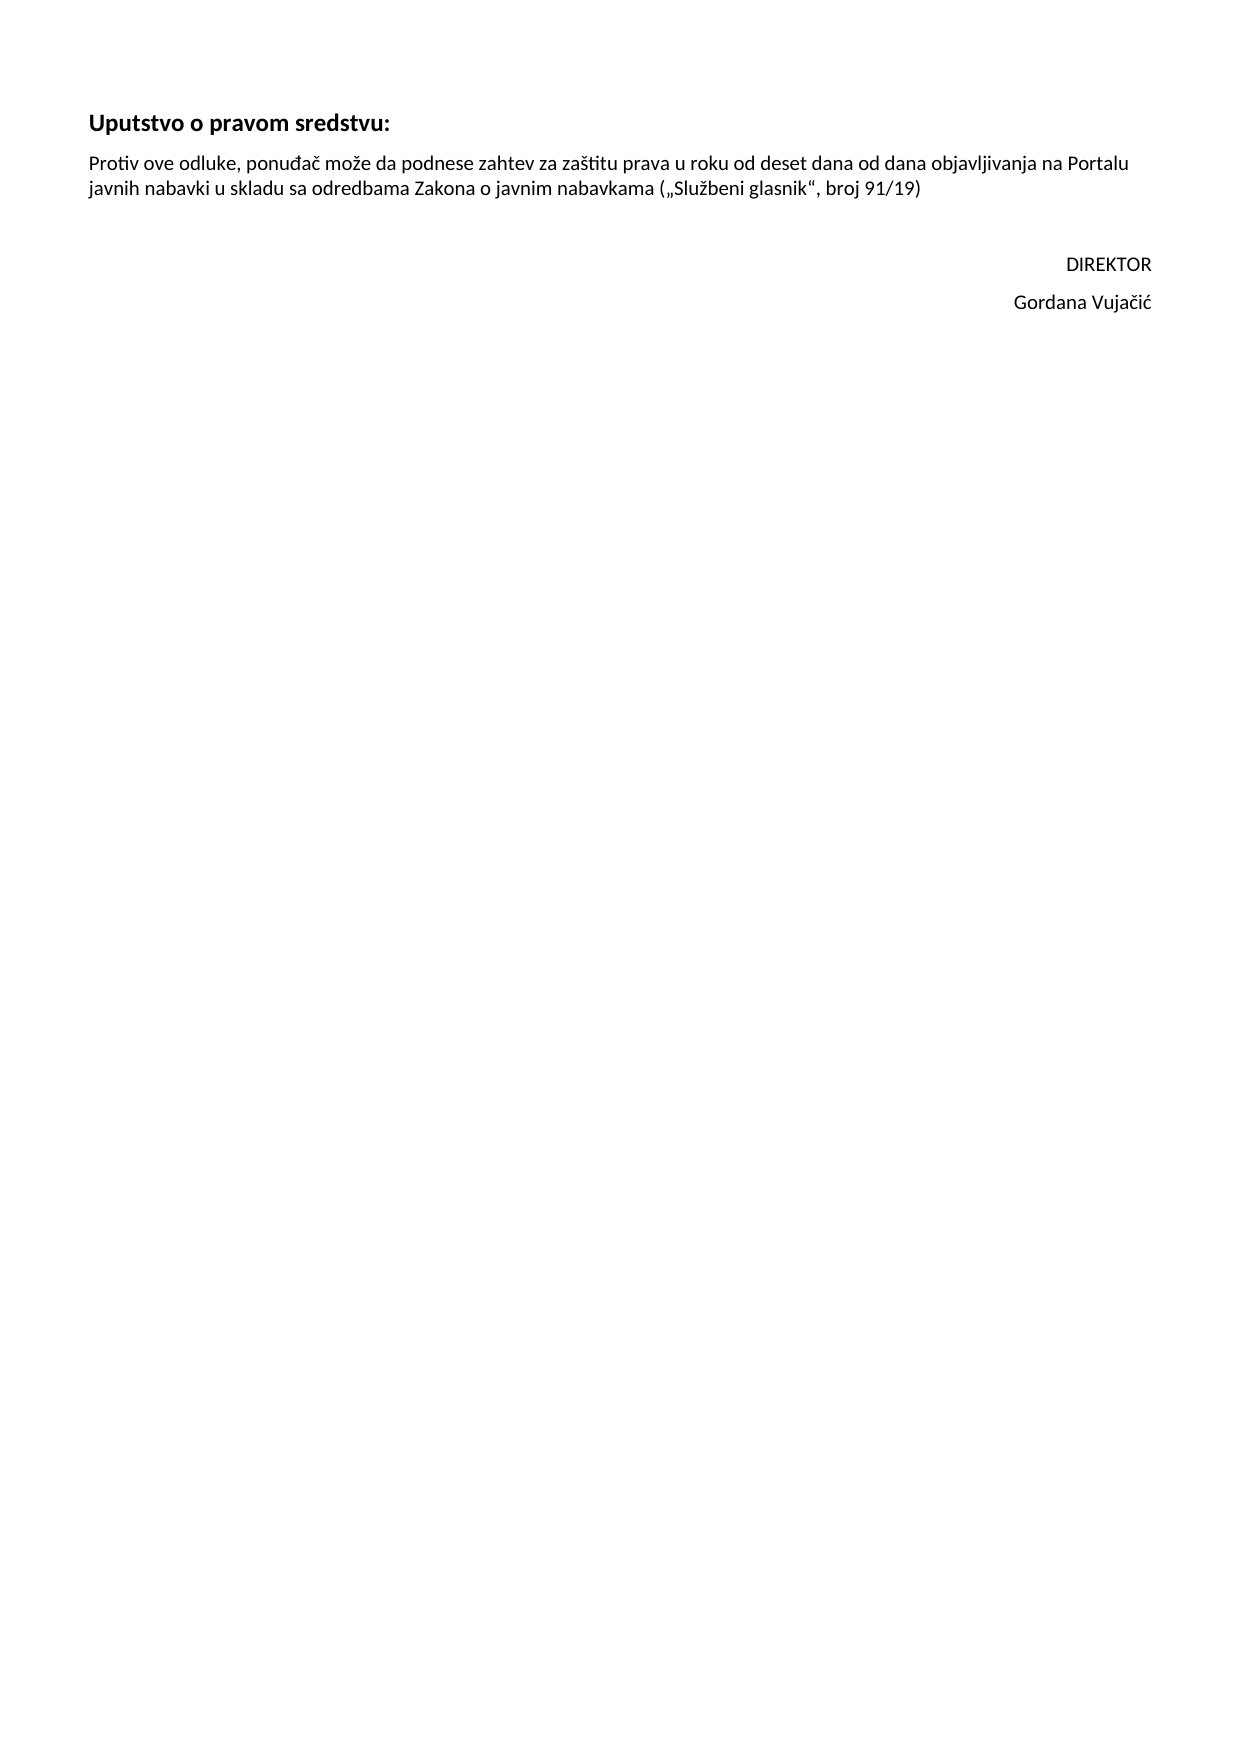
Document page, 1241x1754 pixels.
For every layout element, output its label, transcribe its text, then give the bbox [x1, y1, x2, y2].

text Gordana Vujačić [89, 289, 1152, 314]
text DIREKTOR [89, 251, 1152, 277]
text Protiv ove odluke, ponuđač može da podnese zahtev za zaštitu prava u roku od deset dana od dana objavljivanja na Portalu javnih nabavki u skladu sa odredbama Zakona o javnim nabavkama („Službeni glasnik“, broj 91/19) [89, 150, 1152, 201]
text Uputstvo o pravom sredstvu: [89, 107, 1152, 137]
